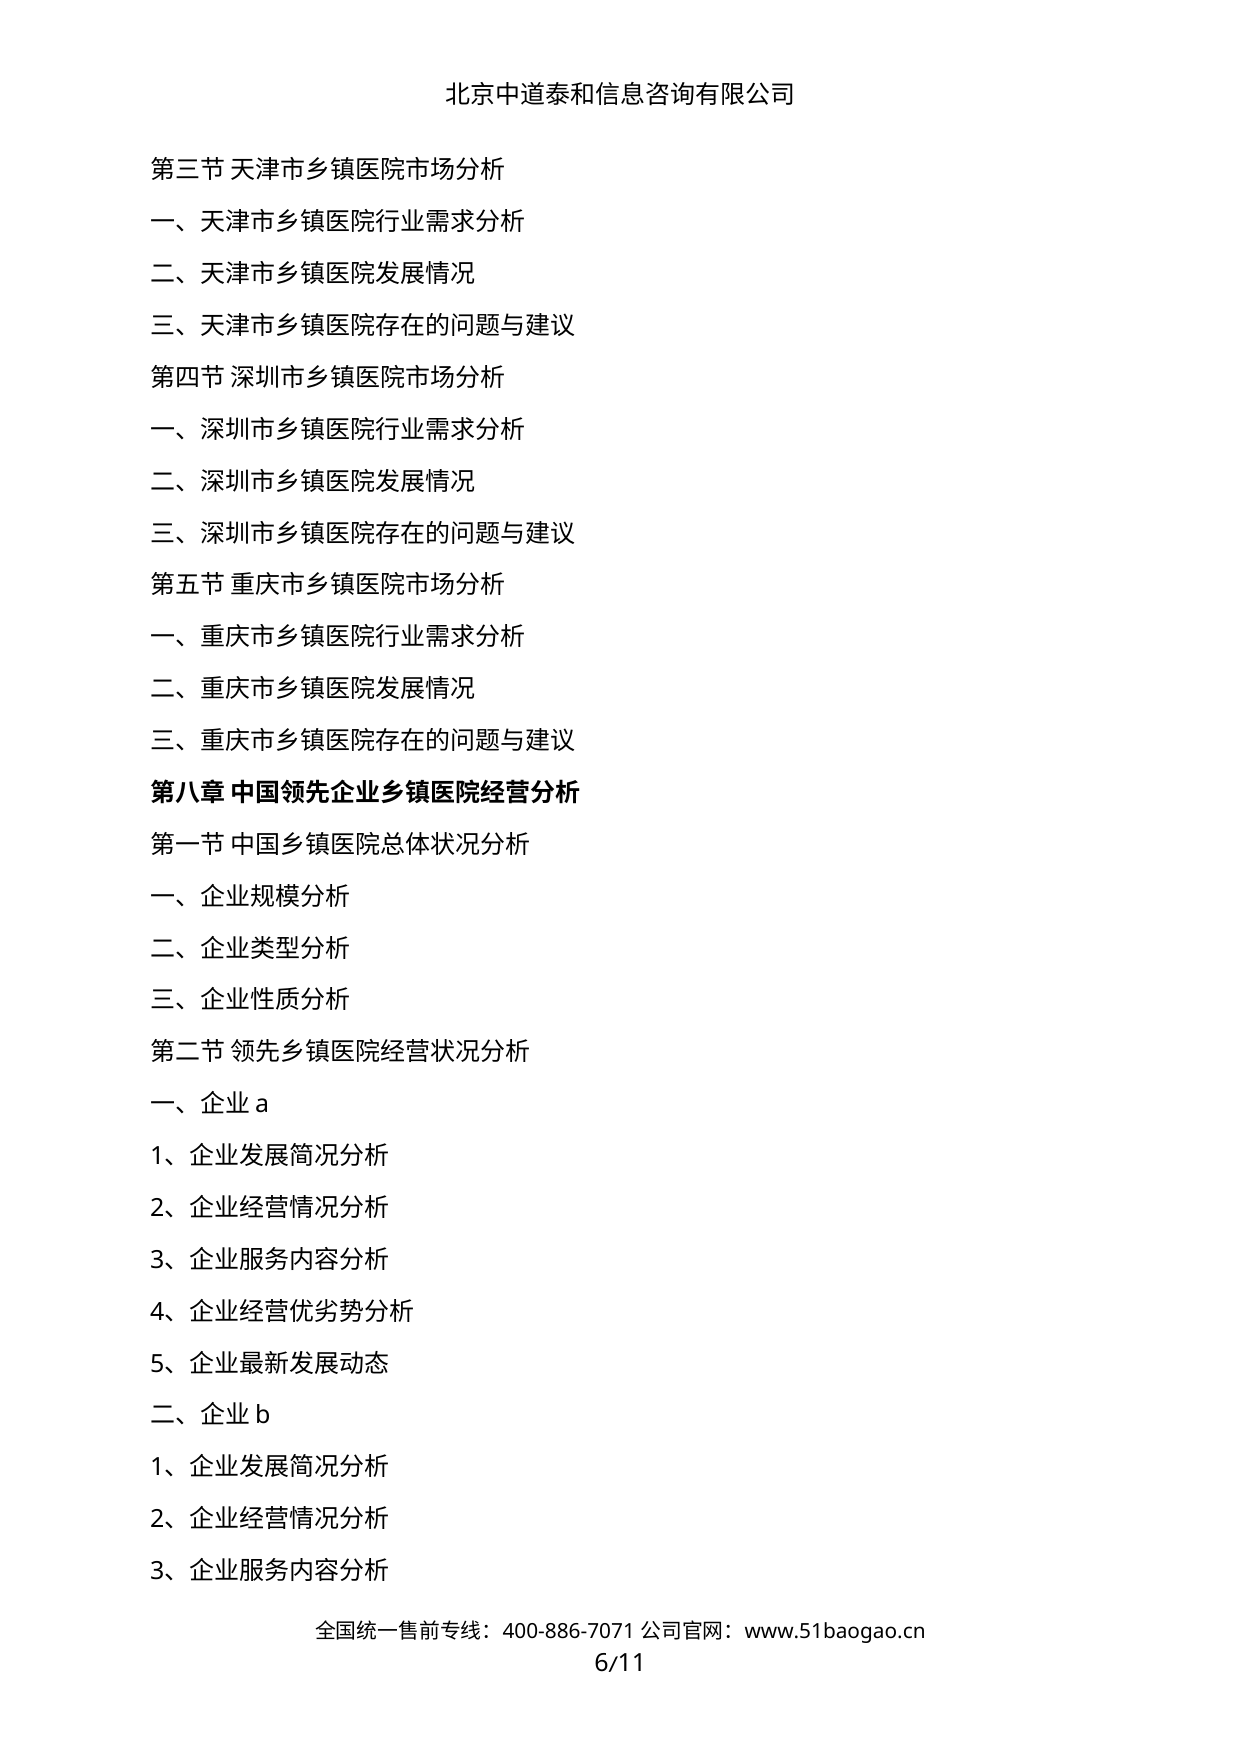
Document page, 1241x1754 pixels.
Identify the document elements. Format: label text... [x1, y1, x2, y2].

text 二、重庆市乡镇医院发展情况 [150, 669, 1090, 705]
text 二、企业类型分析 [150, 928, 1090, 964]
text 3、企业服务内容分析 [150, 1239, 1090, 1276]
text 1、企业发展简况分析 [150, 1447, 1090, 1483]
text 第二节 领先乡镇医院经营状况分析 [150, 1032, 1090, 1068]
text 二、企业b [150, 1395, 1090, 1431]
text 三、深圳市乡镇医院存在的问题与建议 [150, 513, 1090, 549]
text 1、企业发展简况分析 [150, 1136, 1090, 1172]
text 三、企业性质分析 [150, 980, 1090, 1016]
text 4、企业经营优劣势分析 [150, 1291, 1090, 1327]
text 第五节 重庆市乡镇医院市场分析 [150, 565, 1090, 601]
text 2、企业经营情况分析 [150, 1499, 1090, 1535]
text 一、天津市乡镇医院行业需求分析 [150, 202, 1090, 238]
text 3、企业服务内容分析 [150, 1551, 1090, 1587]
text 第八章 中国领先企业乡镇医院经营分析 [150, 772, 1090, 809]
text 第四节 深圳市乡镇医院市场分析 [150, 357, 1090, 394]
text 二、深圳市乡镇医院发展情况 [150, 461, 1090, 497]
text 一、深圳市乡镇医院行业需求分析 [150, 409, 1090, 446]
text 第一节 中国乡镇医院总体状况分析 [150, 824, 1090, 861]
text 一、企业a [150, 1084, 1090, 1120]
text 5、企业最新发展动态 [150, 1343, 1090, 1379]
text 二、天津市乡镇医院发展情况 [150, 254, 1090, 290]
text 第三节 天津市乡镇医院市场分析 [150, 150, 1090, 186]
text 一、企业规模分析 [150, 876, 1090, 912]
text 三、重庆市乡镇医院存在的问题与建议 [150, 721, 1090, 757]
text 一、重庆市乡镇医院行业需求分析 [150, 617, 1090, 653]
text 三、天津市乡镇医院存在的问题与建议 [150, 306, 1090, 342]
text 2、企业经营情况分析 [150, 1187, 1090, 1224]
